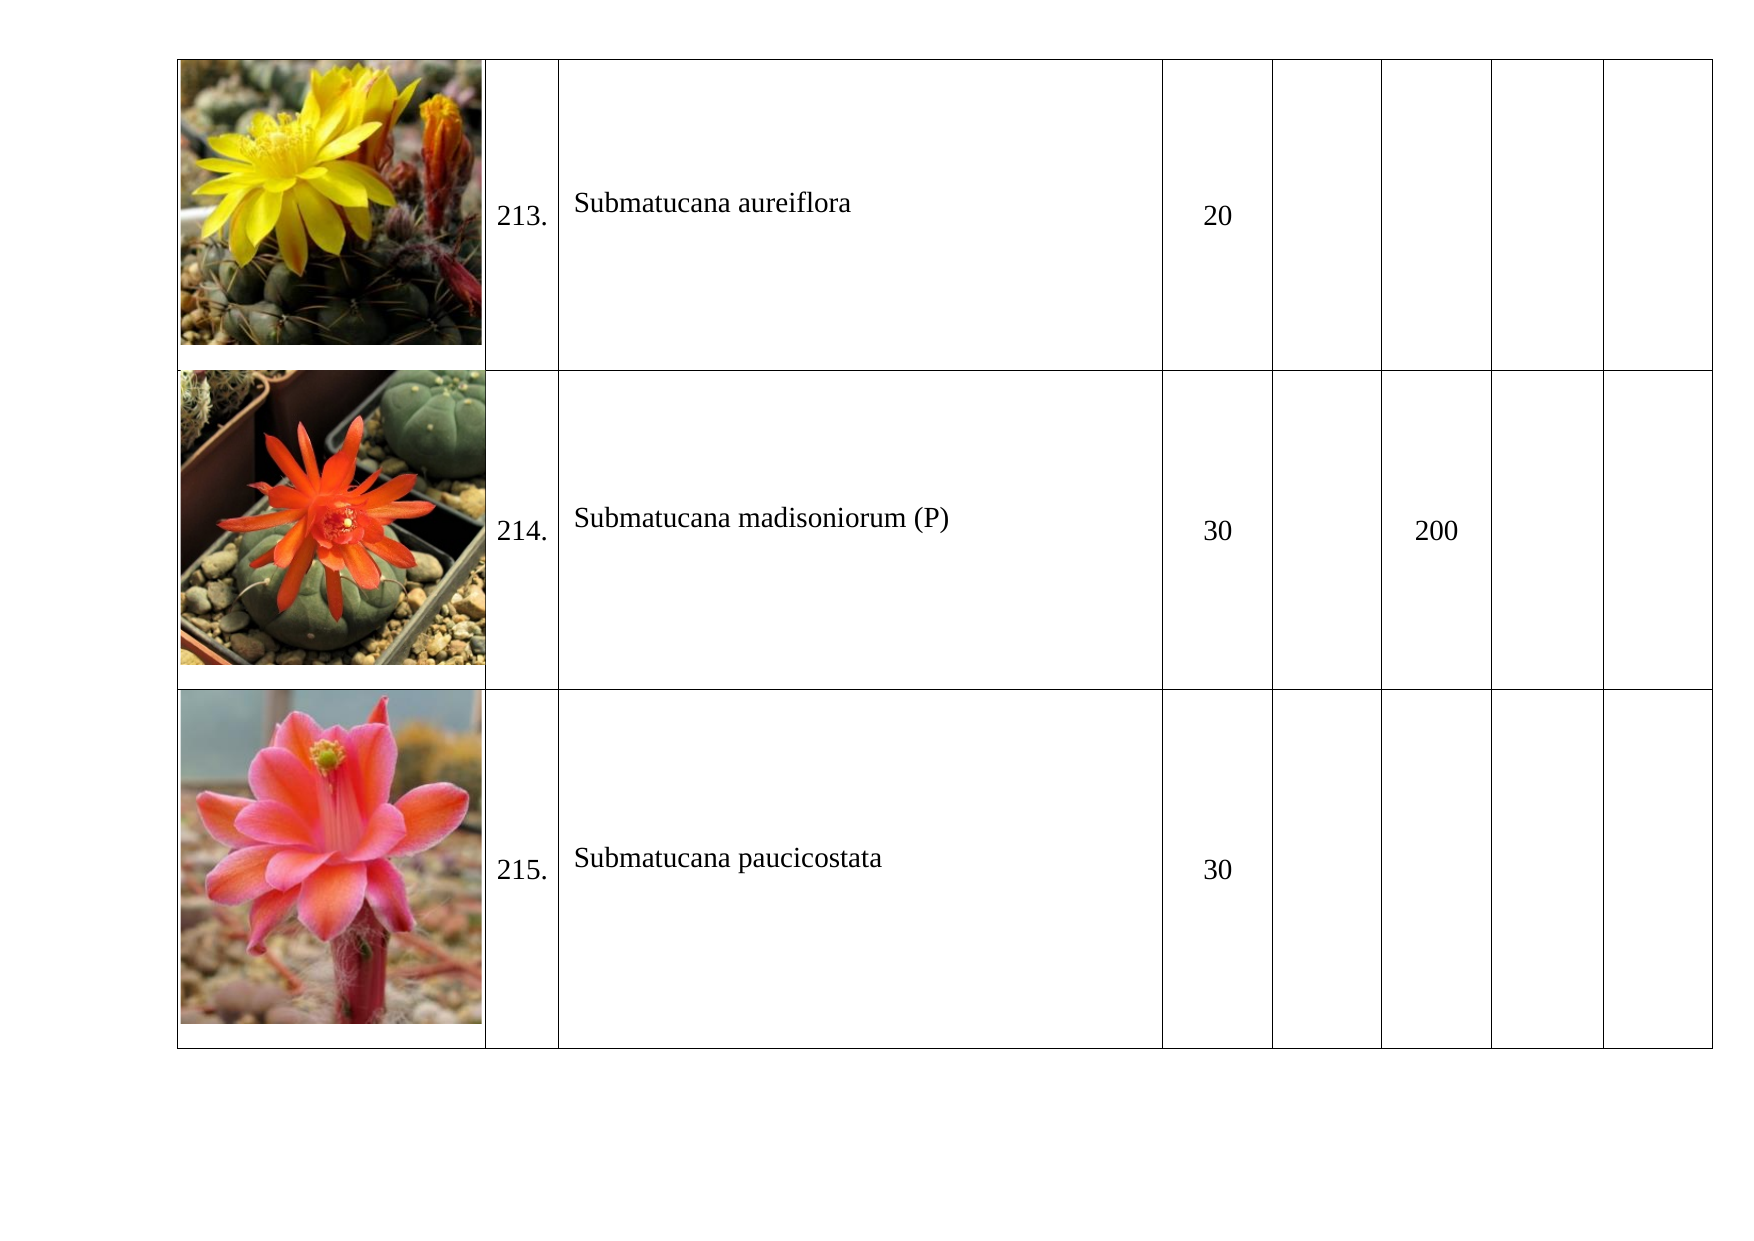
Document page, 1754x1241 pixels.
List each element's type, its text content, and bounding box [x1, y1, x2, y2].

picture [180, 60, 482, 345]
table_cell [1382, 690, 1491, 1048]
table_cell Submatucana paucicostata [559, 690, 1162, 1048]
table_cell 30 [1163, 690, 1272, 1048]
table_cell [1604, 371, 1712, 689]
table_cell Submatucana madisoniorum (P) [559, 371, 1162, 689]
table_cell [178, 371, 485, 689]
table_cell Submatucana aureiflora [559, 60, 1162, 369]
picture [180, 370, 486, 665]
table_cell [1604, 60, 1712, 369]
table_cell [1273, 60, 1381, 369]
table_cell [1273, 371, 1381, 689]
table_cell [1492, 371, 1603, 689]
picture [180, 690, 482, 1024]
table_cell 215. [486, 690, 558, 1048]
table_cell [1492, 690, 1603, 1048]
table_cell 30 [1163, 371, 1272, 689]
table_cell 214. [486, 371, 558, 689]
table_cell [1604, 690, 1712, 1048]
table_cell 20 [1163, 60, 1272, 369]
table_cell [178, 690, 485, 1048]
table_cell [178, 60, 485, 369]
table_cell 200 [1382, 371, 1491, 689]
table_cell [1382, 60, 1491, 369]
table_cell 213. [486, 60, 558, 369]
table_cell [1492, 60, 1603, 369]
table_cell [1273, 690, 1381, 1048]
